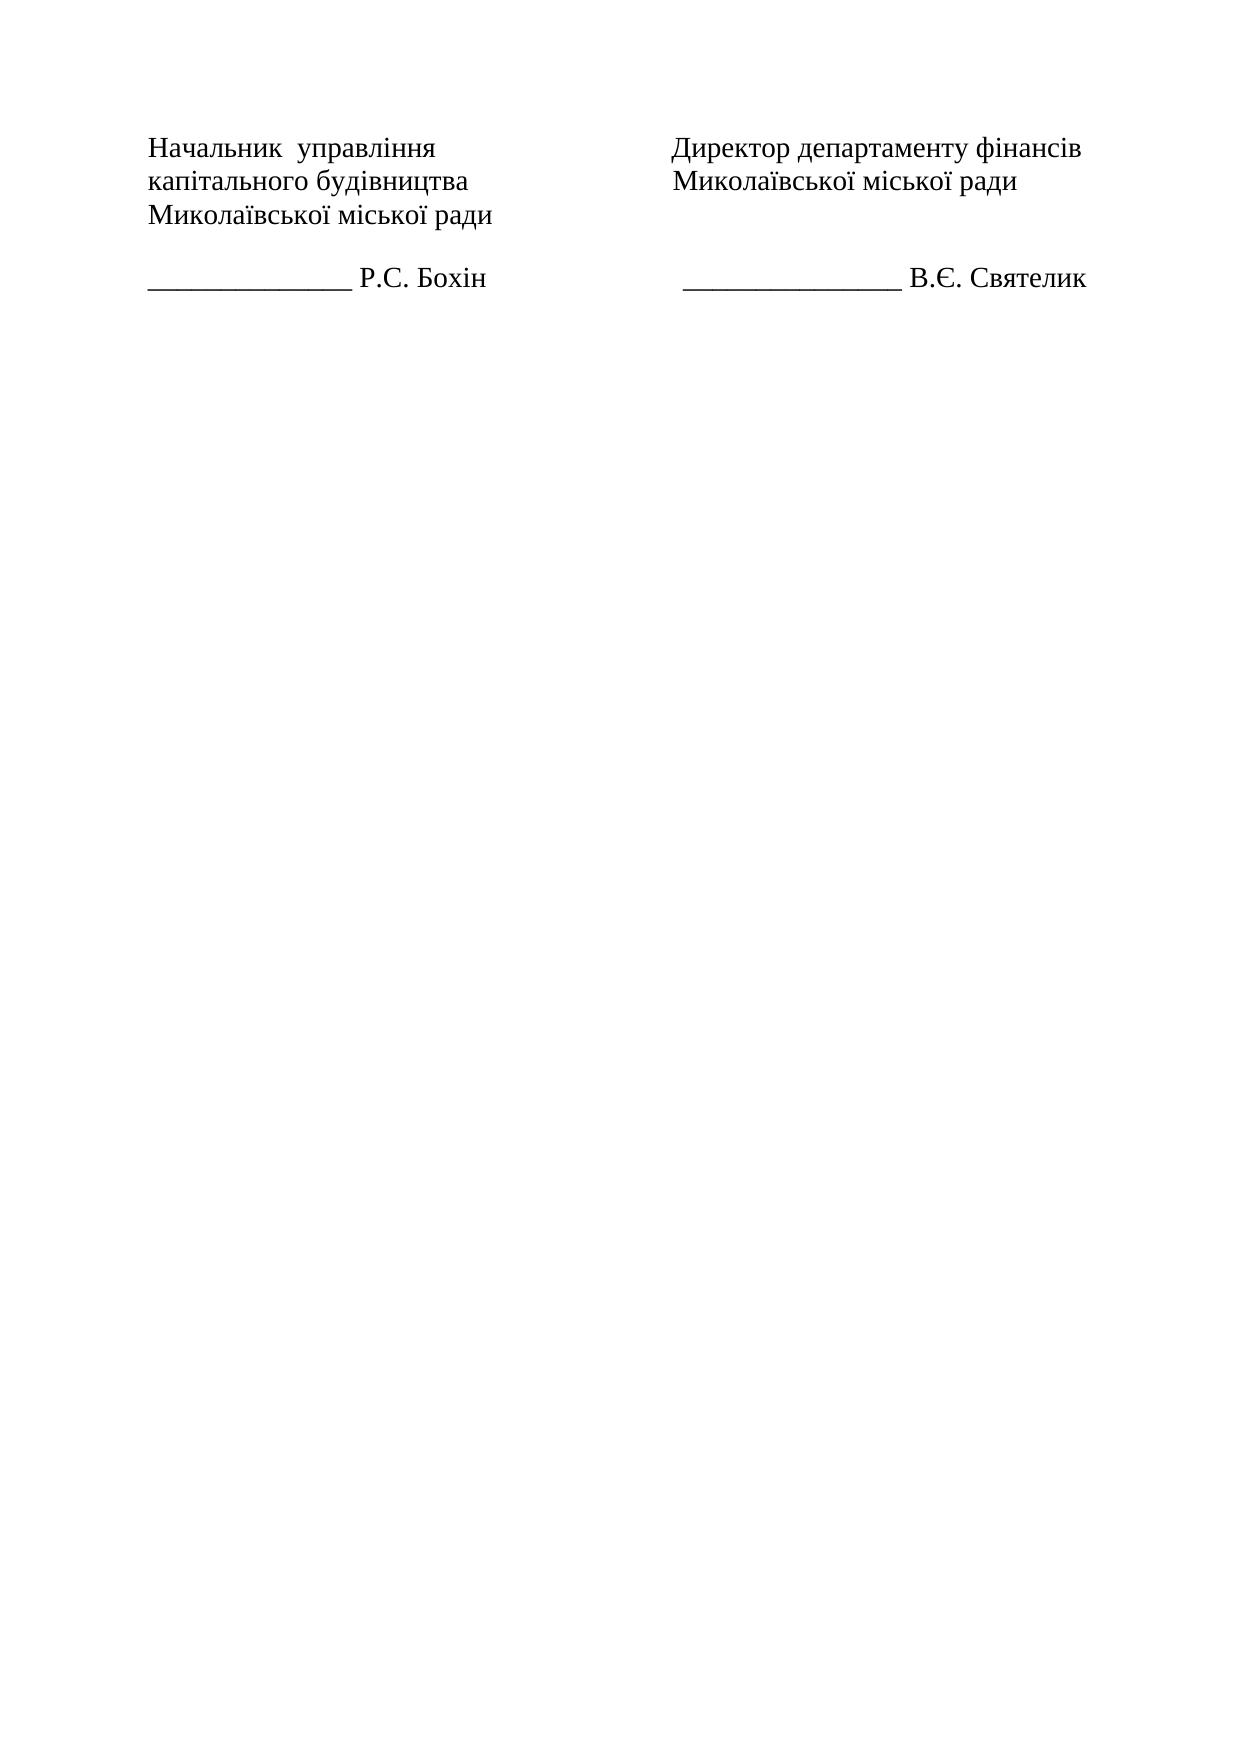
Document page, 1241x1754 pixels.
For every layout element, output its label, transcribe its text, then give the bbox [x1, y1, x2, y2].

text Начальник управління Директор департаменту фінансів капітального будівництва Миколаївської міської ради [148, 80, 1181, 197]
text Миколаївської міської ради [148, 197, 1181, 231]
text ______________ Р.С. Бохін _______________ В.Є. Святелик [148, 260, 1181, 293]
